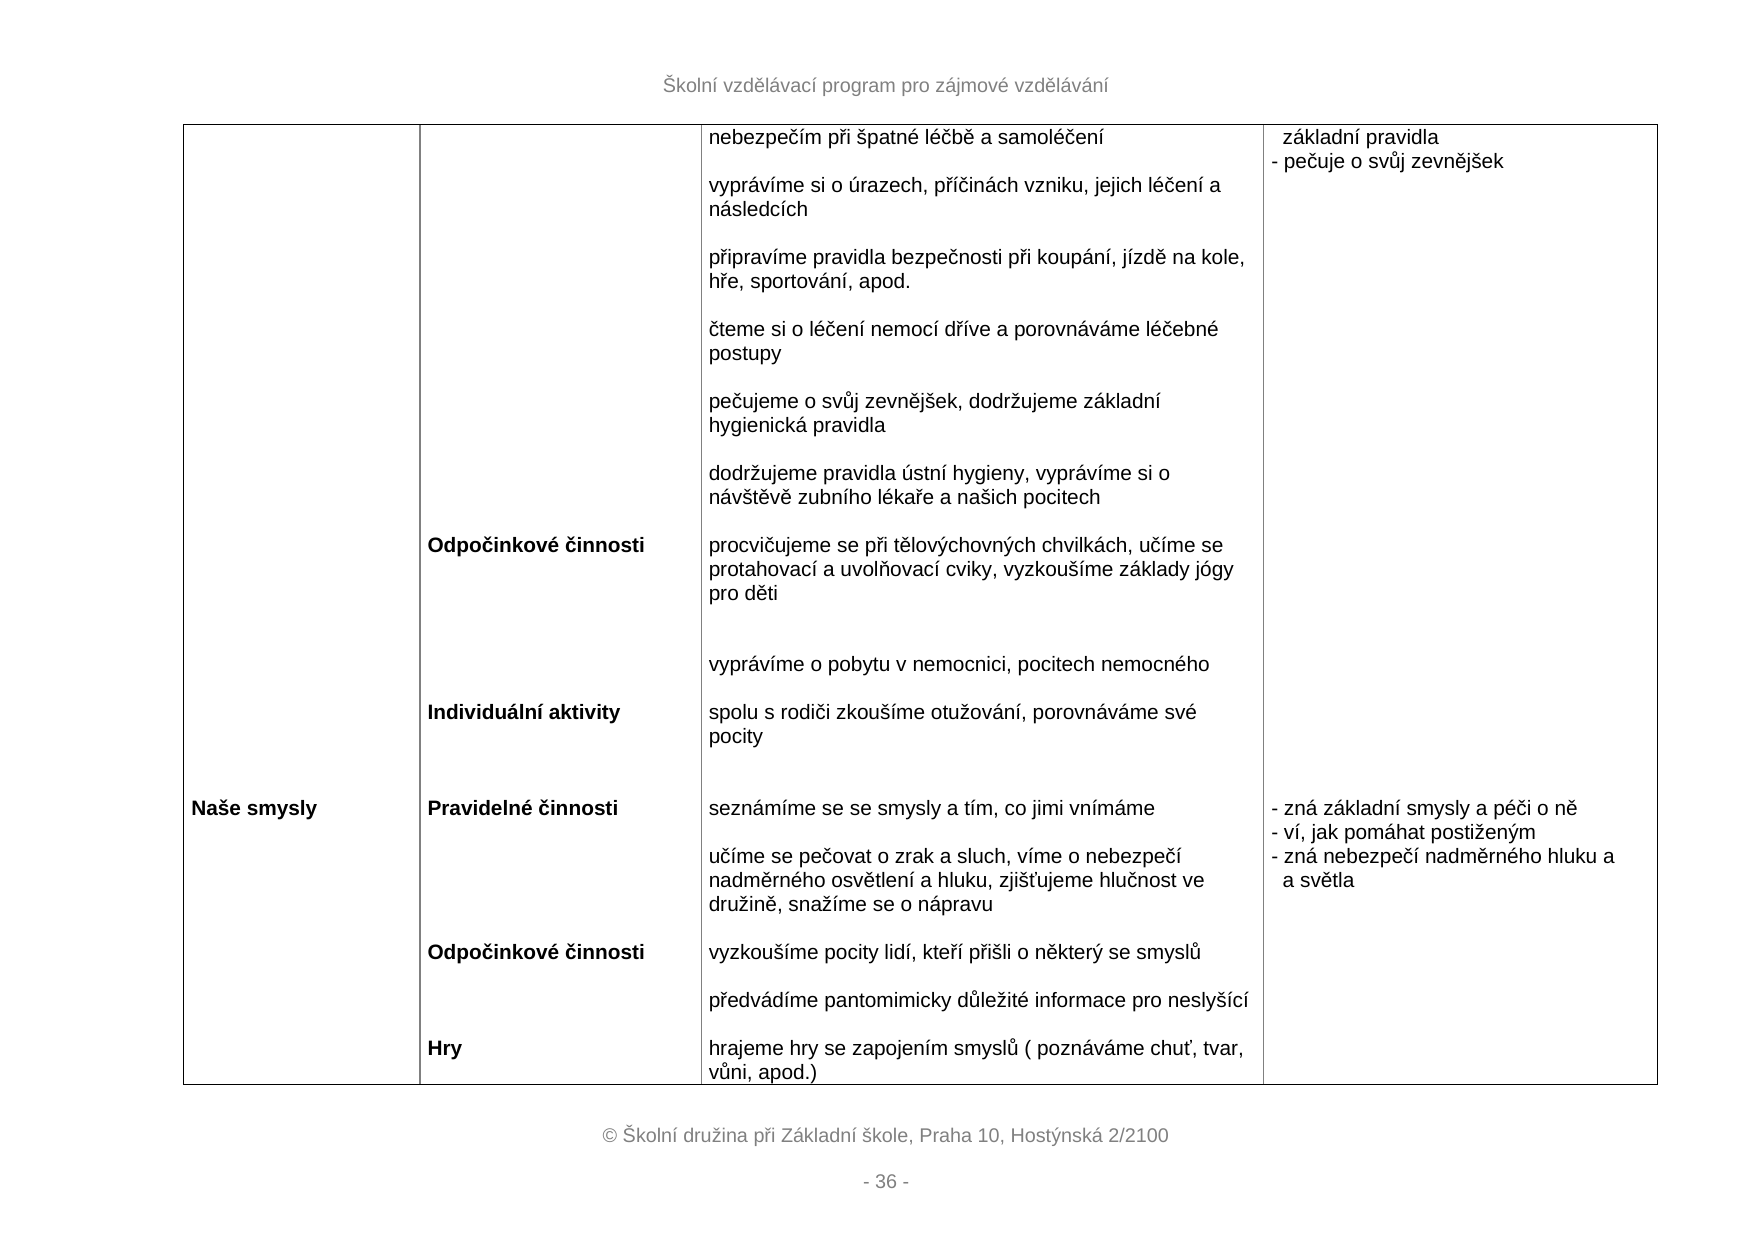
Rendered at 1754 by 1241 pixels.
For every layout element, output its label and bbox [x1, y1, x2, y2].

table_cell [1264, 125, 1657, 1083]
table_cell [702, 125, 1263, 1083]
table_cell [421, 125, 701, 1083]
table_cell [184, 125, 419, 1083]
